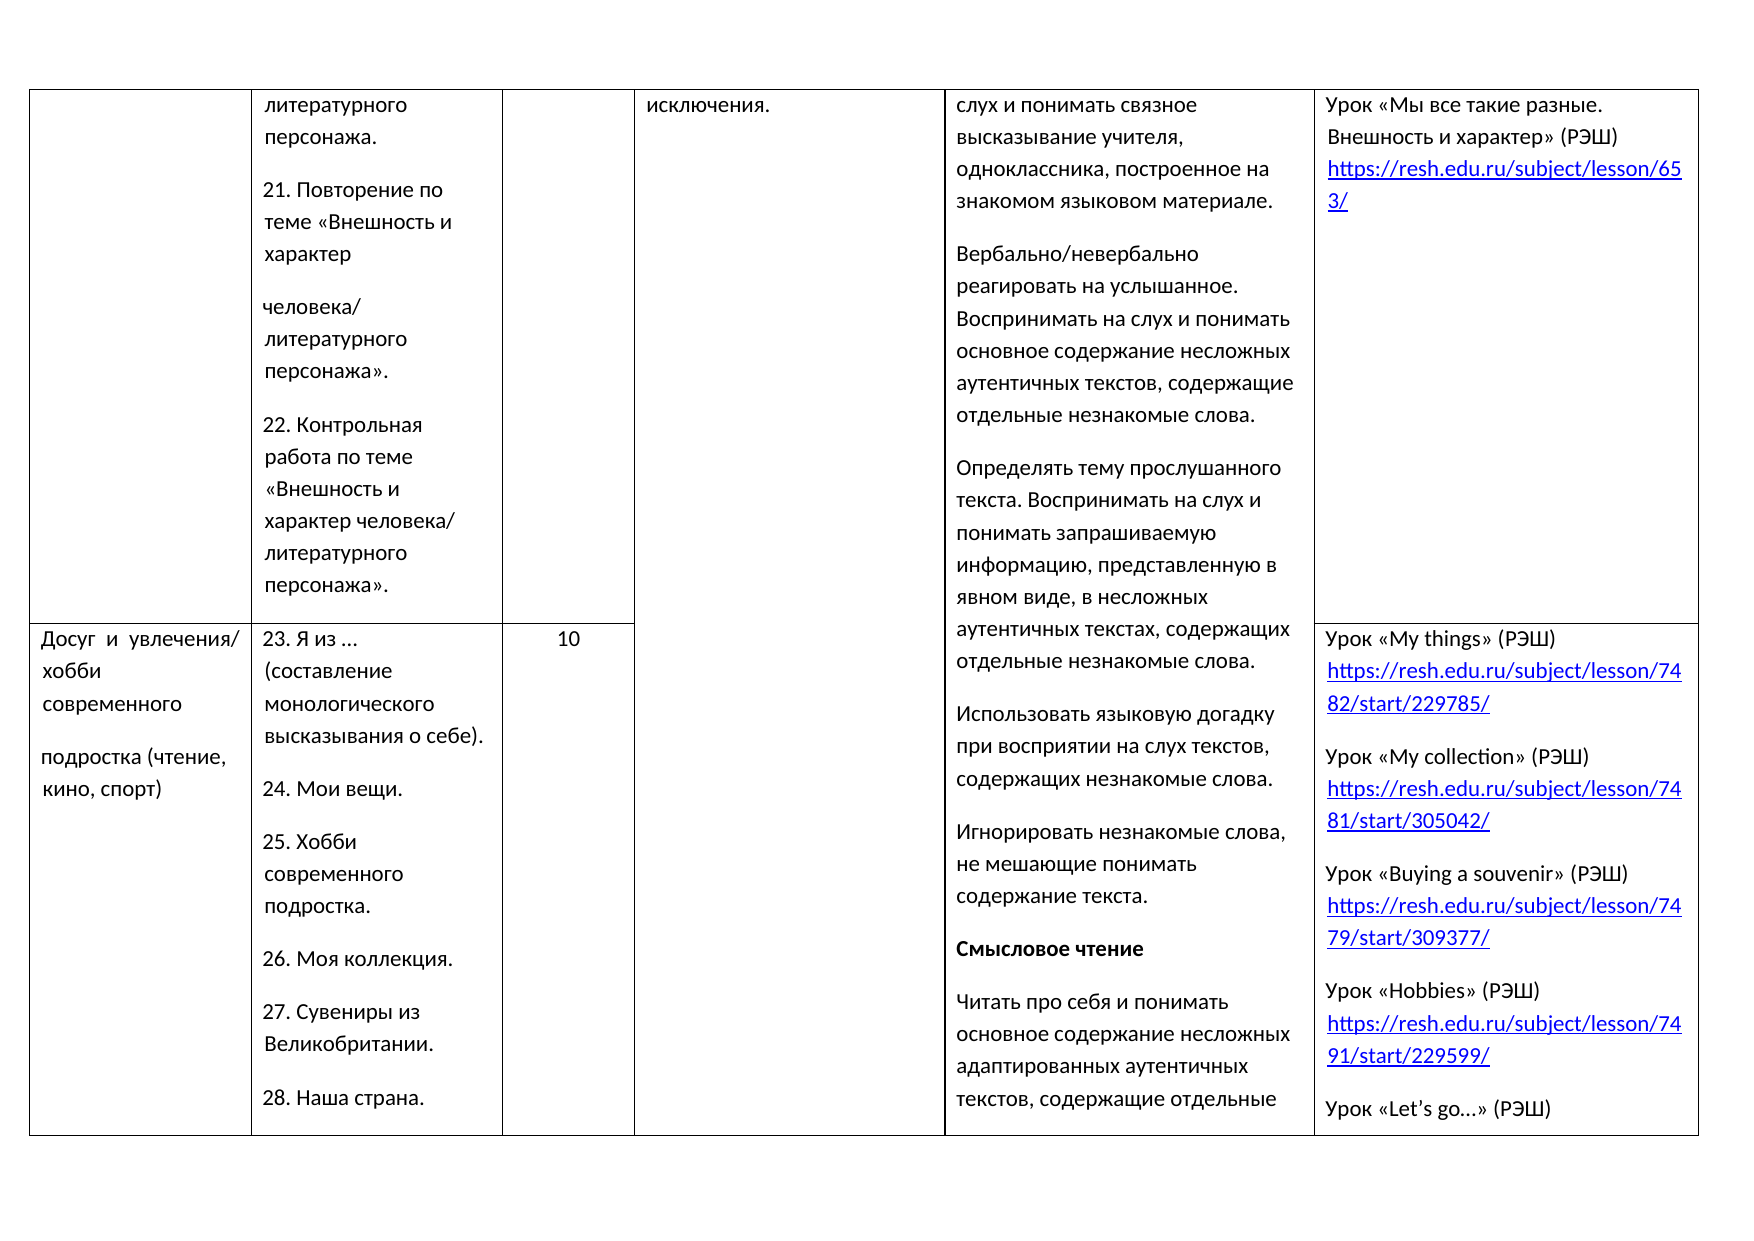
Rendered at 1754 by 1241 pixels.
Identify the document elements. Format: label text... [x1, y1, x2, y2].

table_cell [252, 90, 502, 623]
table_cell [30, 90, 251, 623]
table_cell 10 [503, 624, 634, 1135]
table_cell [1315, 624, 1698, 1135]
table_cell 5 [503, 90, 634, 623]
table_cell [1315, 90, 1698, 623]
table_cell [30, 624, 251, 1135]
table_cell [252, 624, 502, 1135]
